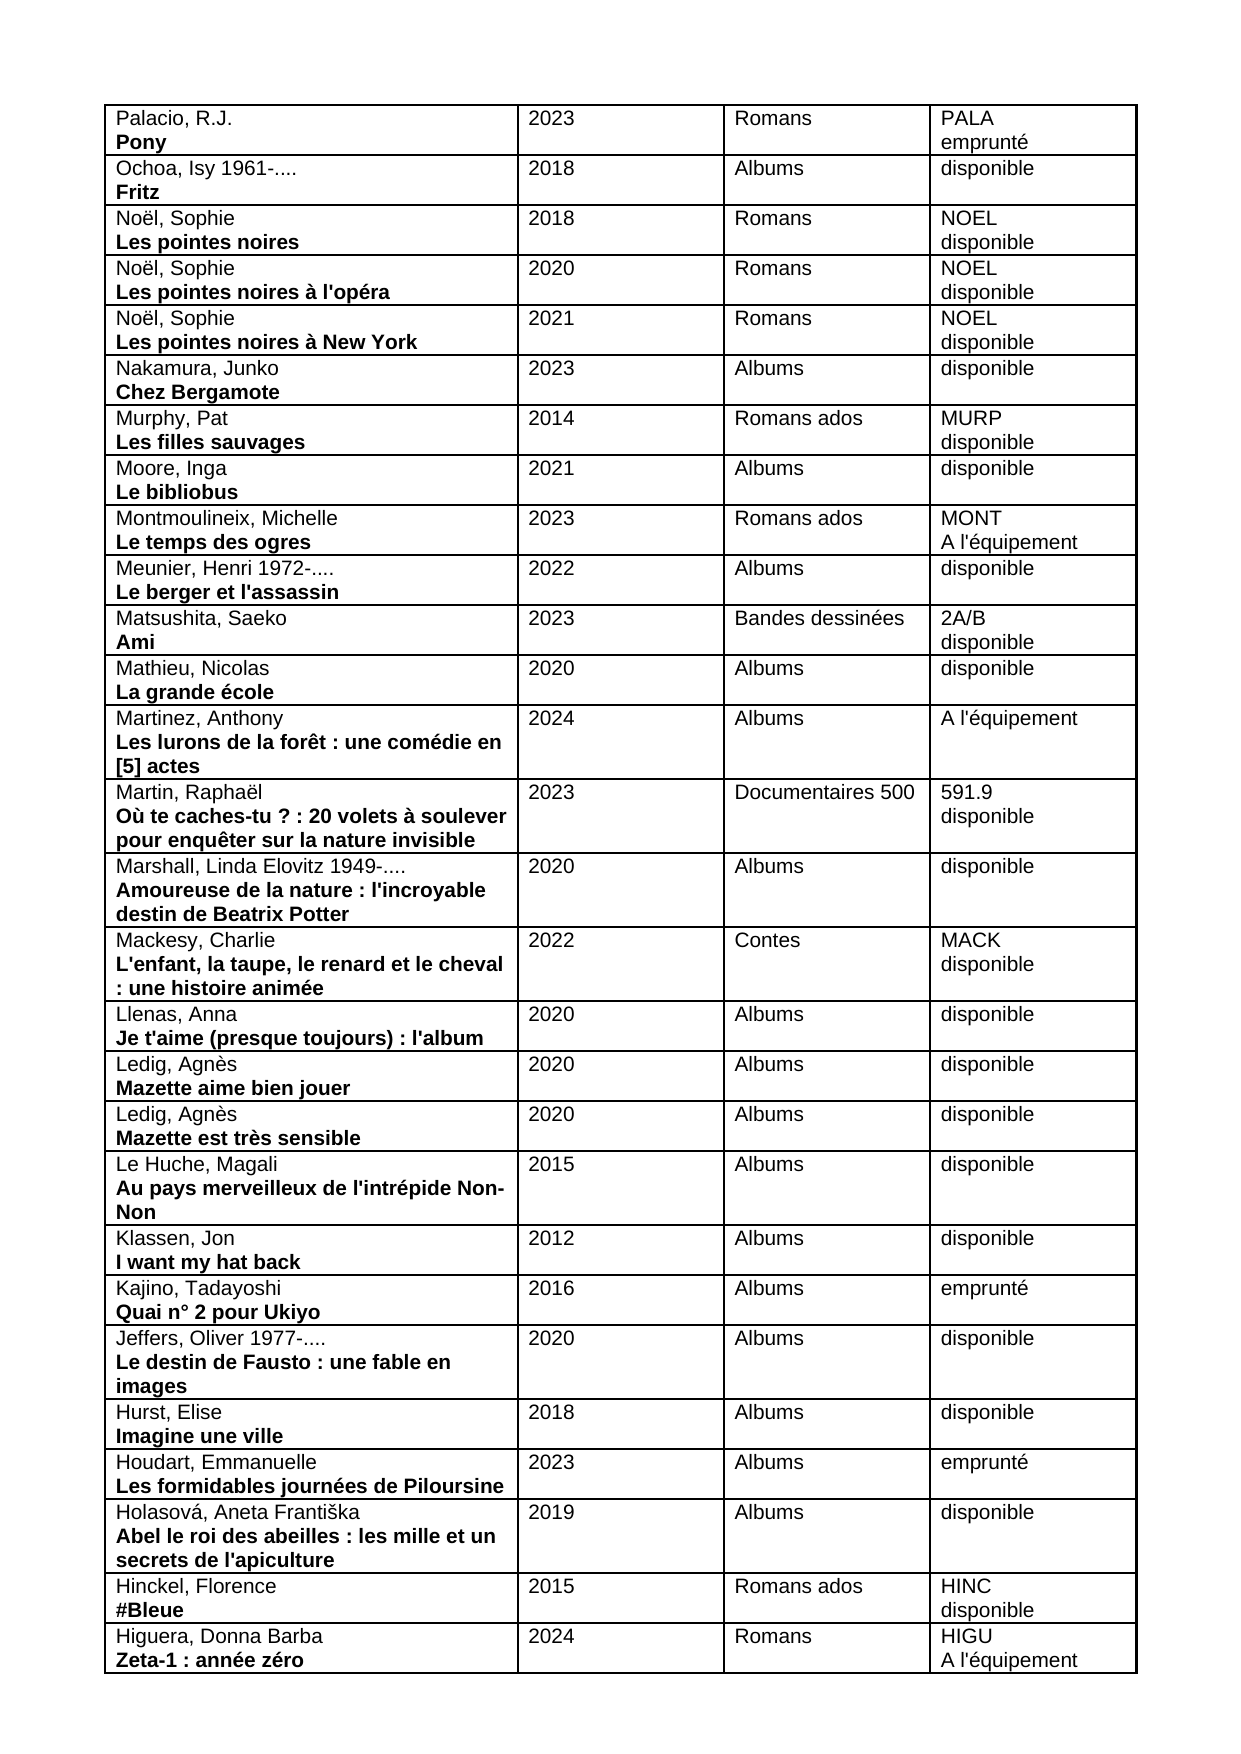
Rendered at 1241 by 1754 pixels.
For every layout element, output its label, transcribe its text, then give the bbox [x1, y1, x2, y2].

table_cell 2023 [519, 506, 723, 554]
table_cell Albums [725, 1002, 929, 1050]
table_cell Le Huche, Magali Au pays merveilleux de l'intrépide Non-Non [106, 1152, 517, 1224]
table_cell emprunté [931, 1450, 1135, 1498]
table_cell MONT A l'équipement [931, 506, 1135, 554]
table_cell 2021 [519, 456, 723, 504]
table_cell 591.9 disponible [931, 780, 1135, 852]
table_cell NOEL disponible [931, 206, 1135, 254]
table_cell 2018 [519, 1400, 723, 1448]
table_cell disponible [931, 1326, 1135, 1398]
table_cell disponible [931, 1152, 1135, 1224]
table_cell 2015 [519, 1152, 723, 1224]
table_cell disponible [931, 1052, 1135, 1100]
table_cell NOEL disponible [931, 256, 1135, 304]
table_cell Kajino, Tadayoshi Quai n° 2 pour Ukiyo [106, 1276, 517, 1324]
table_cell Albums [725, 656, 929, 704]
table_cell Noël, Sophie Les pointes noires [106, 206, 517, 254]
table_cell Albums [725, 706, 929, 778]
table_cell 2016 [519, 1276, 723, 1324]
table_cell Martinez, Anthony Les lurons de la forêt : une comédie en [5] actes [106, 706, 517, 778]
table_cell 2018 [519, 156, 723, 204]
table_cell 2020 [519, 1002, 723, 1050]
table_cell disponible [931, 1226, 1135, 1274]
table_cell Mackesy, Charlie L'enfant, la taupe, le renard et le cheval : une histoire animée [106, 928, 517, 1000]
table_cell 2A/B disponible [931, 606, 1135, 654]
table_cell Hinckel, Florence #Bleue [106, 1574, 517, 1622]
table_cell 2020 [519, 1052, 723, 1100]
table_cell Albums [725, 1400, 929, 1448]
table_cell Bandes dessinées [725, 606, 929, 654]
table_cell Ledig, Agnès Mazette est très sensible [106, 1102, 517, 1150]
table_cell Marshall, Linda Elovitz 1949-.... Amoureuse de la nature : l'incroyable destin de Beatrix Potter [106, 854, 517, 926]
table_cell HIGU A l'équipement [931, 1624, 1135, 1672]
table_cell Klassen, Jon I want my hat back [106, 1226, 517, 1274]
table_cell disponible [931, 556, 1135, 604]
table_cell Albums [725, 854, 929, 926]
table_cell Albums [725, 1500, 929, 1572]
table_cell emprunté [931, 1276, 1135, 1324]
table_cell NOEL disponible [931, 306, 1135, 354]
table_cell 2014 [519, 406, 723, 454]
table_cell Romans ados [725, 406, 929, 454]
table_cell 2019 [519, 1500, 723, 1572]
table_cell Ledig, Agnès Mazette aime bien jouer [106, 1052, 517, 1100]
table_cell disponible [931, 656, 1135, 704]
table_cell disponible [931, 1400, 1135, 1448]
table_cell Albums [725, 1152, 929, 1224]
table_cell disponible [931, 356, 1135, 404]
table_cell 2020 [519, 656, 723, 704]
table_cell Albums [725, 356, 929, 404]
table_cell Martin, Raphaël Où te caches-tu ? : 20 volets à soulever pour enquêter sur la nature invisible [106, 780, 517, 852]
table_cell Higuera, Donna Barba Zeta-1 : année zéro [106, 1624, 517, 1672]
table_cell Hurst, Elise Imagine une ville [106, 1400, 517, 1448]
table_cell 2023 [519, 606, 723, 654]
table_cell 2020 [519, 256, 723, 304]
table_cell Albums [725, 556, 929, 604]
table_cell 2022 [519, 928, 723, 1000]
table_cell Albums [725, 1276, 929, 1324]
table_cell Moore, Inga Le bibliobus [106, 456, 517, 504]
table_cell Noël, Sophie Les pointes noires à New York [106, 306, 517, 354]
table_cell Romans [725, 206, 929, 254]
table_cell Meunier, Henri 1972-.... Le berger et l'assassin [106, 556, 517, 604]
table_cell Albums [725, 1326, 929, 1398]
table_cell 2024 [519, 706, 723, 778]
table_cell Romans [725, 256, 929, 304]
table_cell disponible [931, 854, 1135, 926]
table_cell disponible [931, 456, 1135, 504]
table_cell 2024 [519, 1624, 723, 1672]
table_cell Matsushita, Saeko Ami [106, 606, 517, 654]
table_cell Noël, Sophie Les pointes noires à l'opéra [106, 256, 517, 304]
table_cell HINC disponible [931, 1574, 1135, 1622]
table_cell Romans ados [725, 506, 929, 554]
table_cell Holasová, Aneta Františka Abel le roi des abeilles : les mille et un secrets de l'apiculture [106, 1500, 517, 1572]
table_cell Contes [725, 928, 929, 1000]
table_cell Llenas, Anna Je t'aime (presque toujours) : l'album [106, 1002, 517, 1050]
table_cell PALA emprunté [931, 106, 1135, 154]
table_cell Ochoa, Isy 1961-.... Fritz [106, 156, 517, 204]
table_cell Romans ados [725, 1574, 929, 1622]
table_cell 2023 [519, 780, 723, 852]
table_cell Romans [725, 106, 929, 154]
table_cell 2022 [519, 556, 723, 604]
table_cell Jeffers, Oliver 1977-.... Le destin de Fausto : une fable en images [106, 1326, 517, 1398]
table_cell disponible [931, 156, 1135, 204]
table_cell Houdart, Emmanuelle Les formidables journées de Piloursine [106, 1450, 517, 1498]
table_cell A l'équipement [931, 706, 1135, 778]
table_cell 2023 [519, 356, 723, 404]
table_cell Palacio, R.J. Pony [106, 106, 517, 154]
table_cell 2021 [519, 306, 723, 354]
table_cell Albums [725, 156, 929, 204]
table_cell Albums [725, 1052, 929, 1100]
table_cell Documentaires 500 [725, 780, 929, 852]
table_cell Albums [725, 456, 929, 504]
table_cell 2023 [519, 1450, 723, 1498]
table_cell 2015 [519, 1574, 723, 1622]
table_cell 2018 [519, 206, 723, 254]
table_cell Montmoulineix, Michelle Le temps des ogres [106, 506, 517, 554]
table_cell Murphy, Pat Les filles sauvages [106, 406, 517, 454]
table_cell Romans [725, 1624, 929, 1672]
table_cell 2020 [519, 854, 723, 926]
table_cell 2020 [519, 1326, 723, 1398]
table_cell 2023 [519, 106, 723, 154]
table_cell Albums [725, 1102, 929, 1150]
table_cell disponible [931, 1002, 1135, 1050]
table_cell disponible [931, 1102, 1135, 1150]
table_cell disponible [931, 1500, 1135, 1572]
table_cell 2020 [519, 1102, 723, 1150]
table_cell MACK disponible [931, 928, 1135, 1000]
table_cell Romans [725, 306, 929, 354]
table_cell Mathieu, Nicolas La grande école [106, 656, 517, 704]
table_cell MURP disponible [931, 406, 1135, 454]
table_cell 2012 [519, 1226, 723, 1274]
table_cell Nakamura, Junko Chez Bergamote [106, 356, 517, 404]
table_cell Albums [725, 1450, 929, 1498]
table_cell Albums [725, 1226, 929, 1274]
